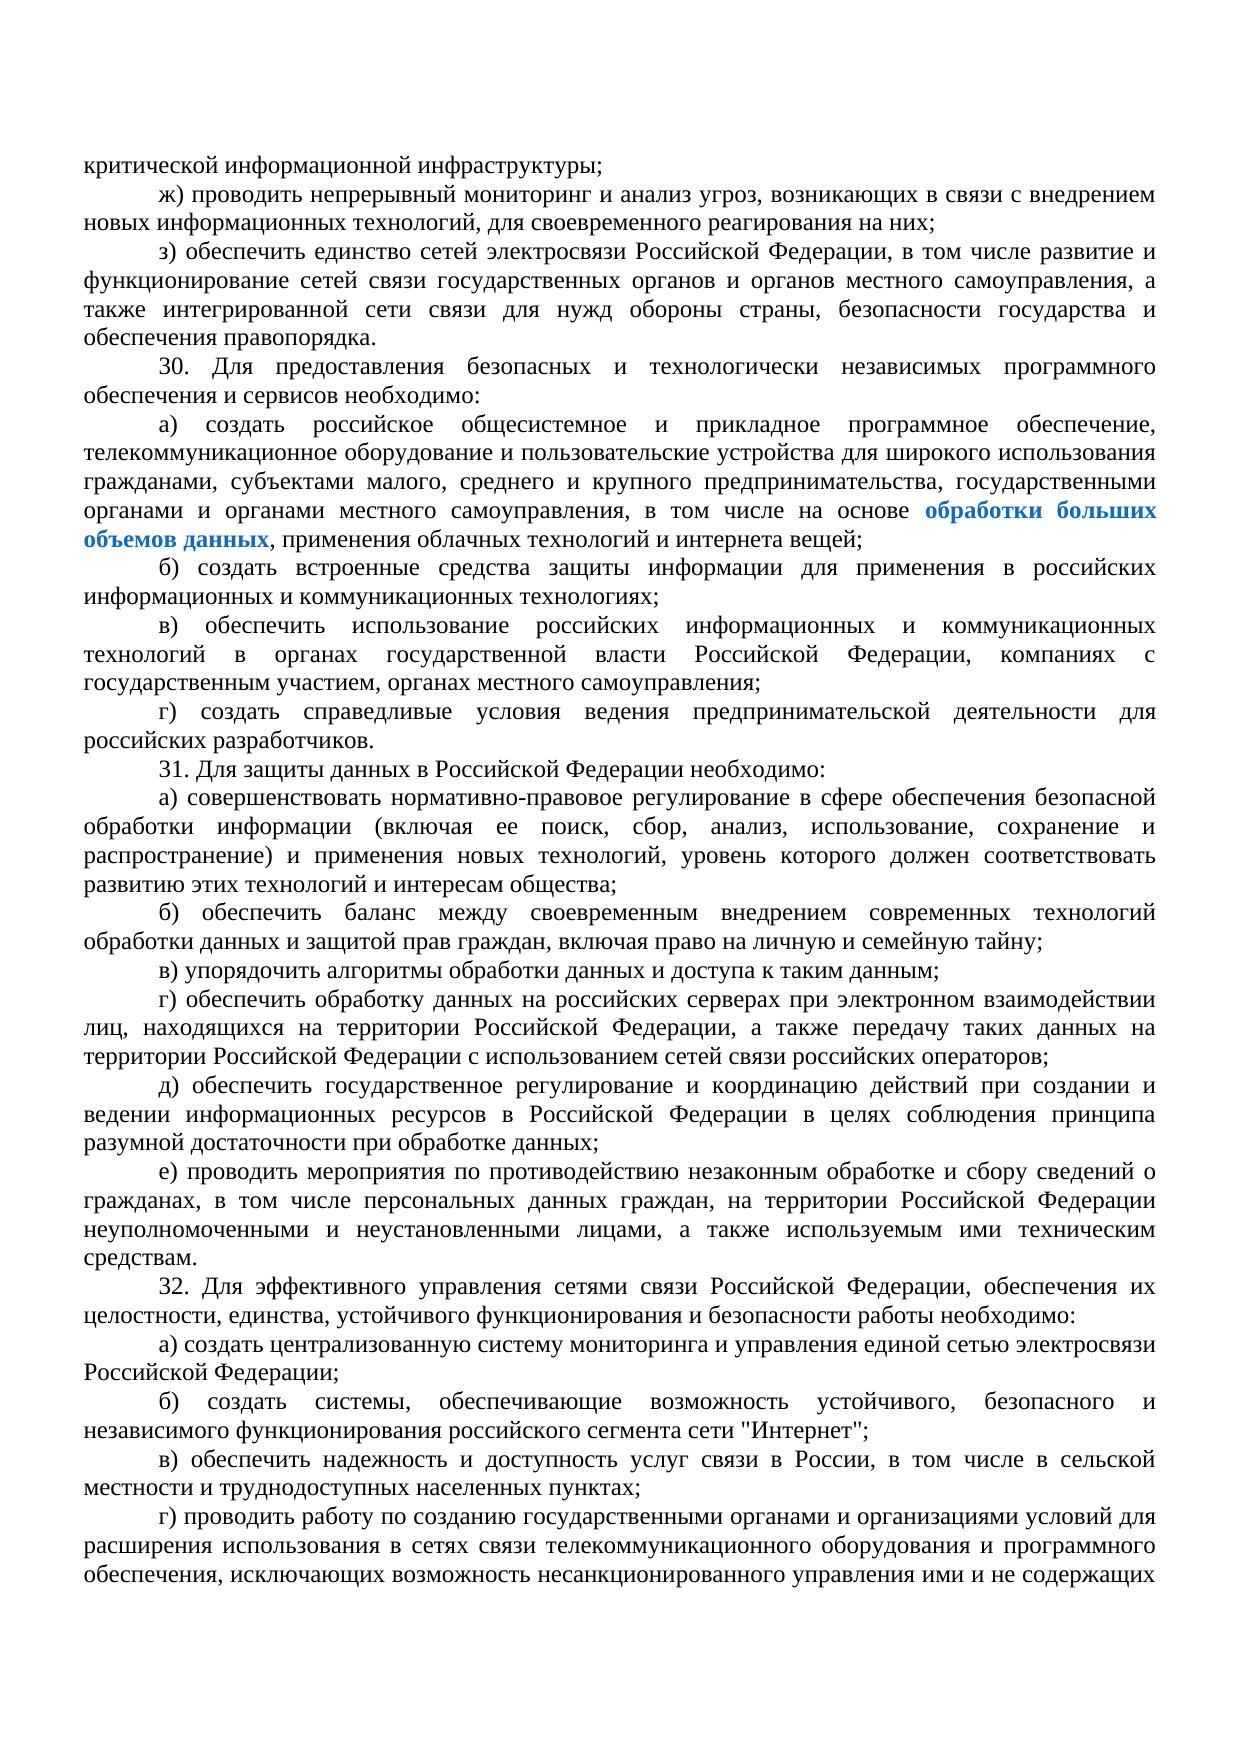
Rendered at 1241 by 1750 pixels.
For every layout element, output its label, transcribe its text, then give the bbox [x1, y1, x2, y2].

text б) обеспечить баланс между своевременным внедрением современных технологий обработки данных и защитой прав граждан, включая право на личную и семейную тайну; [83, 897, 1157, 955]
text з) обеспечить единство сетей электросвязи Российской Федерации, в том числе развитие и функционирование сетей связи государственных органов и органов местного самоуправления, а также интегрированной сети связи для нужд обороны страны, безопасности государства и обеспечения правопорядка. [83, 236, 1157, 351]
text а) создать централизованную систему мониторинга и управления единой сетью электросвязи Российской Федерации; [83, 1329, 1157, 1386]
text 32. Для эффективного управления сетями связи Российской Федерации, обеспечения их целостности, единства, устойчивого функционирования и безопасности работы необходимо: [83, 1271, 1157, 1329]
text б) создать системы, обеспечивающие возможность устойчивого, безопасного и независимого функционирования российского сегмента сети "Интернет"; [83, 1386, 1157, 1444]
text г) создать справедливые условия ведения предпринимательской деятельности для российских разработчиков. [83, 696, 1157, 754]
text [83, 150, 1157, 179]
text е) проводить мероприятия по противодействию незаконным обработке и сбору сведений о гражданах, в том числе персональных данных граждан, на территории Российской Федерации неуполномоченными и неустановленными лицами, а также используемым ими техническим средствам. [83, 1156, 1157, 1271]
text г) обеспечить обработку данных на российских серверах при электронном взаимодействии лиц, находящихся на территории Российской Федерации, а также передачу таких данных на территории Российской Федерации с использованием сетей связи российских операторов; [83, 984, 1157, 1070]
text а) создать российское общесистемное и прикладное программное обеспечение, телекоммуникационное оборудование и пользовательские устройства для широкого использования гражданами, субъектами малого, среднего и крупного предпринимательства, государственными органами и органами местного самоуправления, в том числе на основе обработки больших объемов данных, применения облачных технологий и интернета вещей; [83, 409, 1157, 552]
text а) совершенствовать нормативно-правовое регулирование в сфере обеспечения безопасной обработки информации (включая ее поиск, сбор, анализ, использование, сохранение и распространение) и применения новых технологий, уровень которого должен соответствовать развитию этих технологий и интересам общества; [83, 782, 1157, 897]
text 31. Для защиты данных в Российской Федерации необходимо: [83, 754, 1157, 782]
text б) создать встроенные средства защиты информации для применения в российских информационных и коммуникационных технологиях; [83, 552, 1157, 610]
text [83, 1501, 1157, 1587]
text в) обеспечить использование российских информационных и коммуникационных технологий в органах государственной власти Российской Федерации, компаниях с государственным участием, органах местного самоуправления; [83, 610, 1157, 696]
text 30. Для предоставления безопасных и технологически независимых программного обеспечения и сервисов необходимо: [83, 351, 1157, 409]
text в) обеспечить надежность и доступность услуг связи в России, в том числе в сельской местности и труднодоступных населенных пунктах; [83, 1444, 1157, 1501]
text д) обеспечить государственное регулирование и координацию действий при создании и ведении информационных ресурсов в Российской Федерации в целях соблюдения принципа разумной достаточности при обработке данных; [83, 1070, 1157, 1156]
text в) упорядочить алгоритмы обработки данных и доступа к таким данным; [83, 955, 1157, 984]
text ж) проводить непрерывный мониторинг и анализ угроз, возникающих в связи с внедрением новых информационных технологий, для своевременного реагирования на них; [83, 179, 1157, 236]
